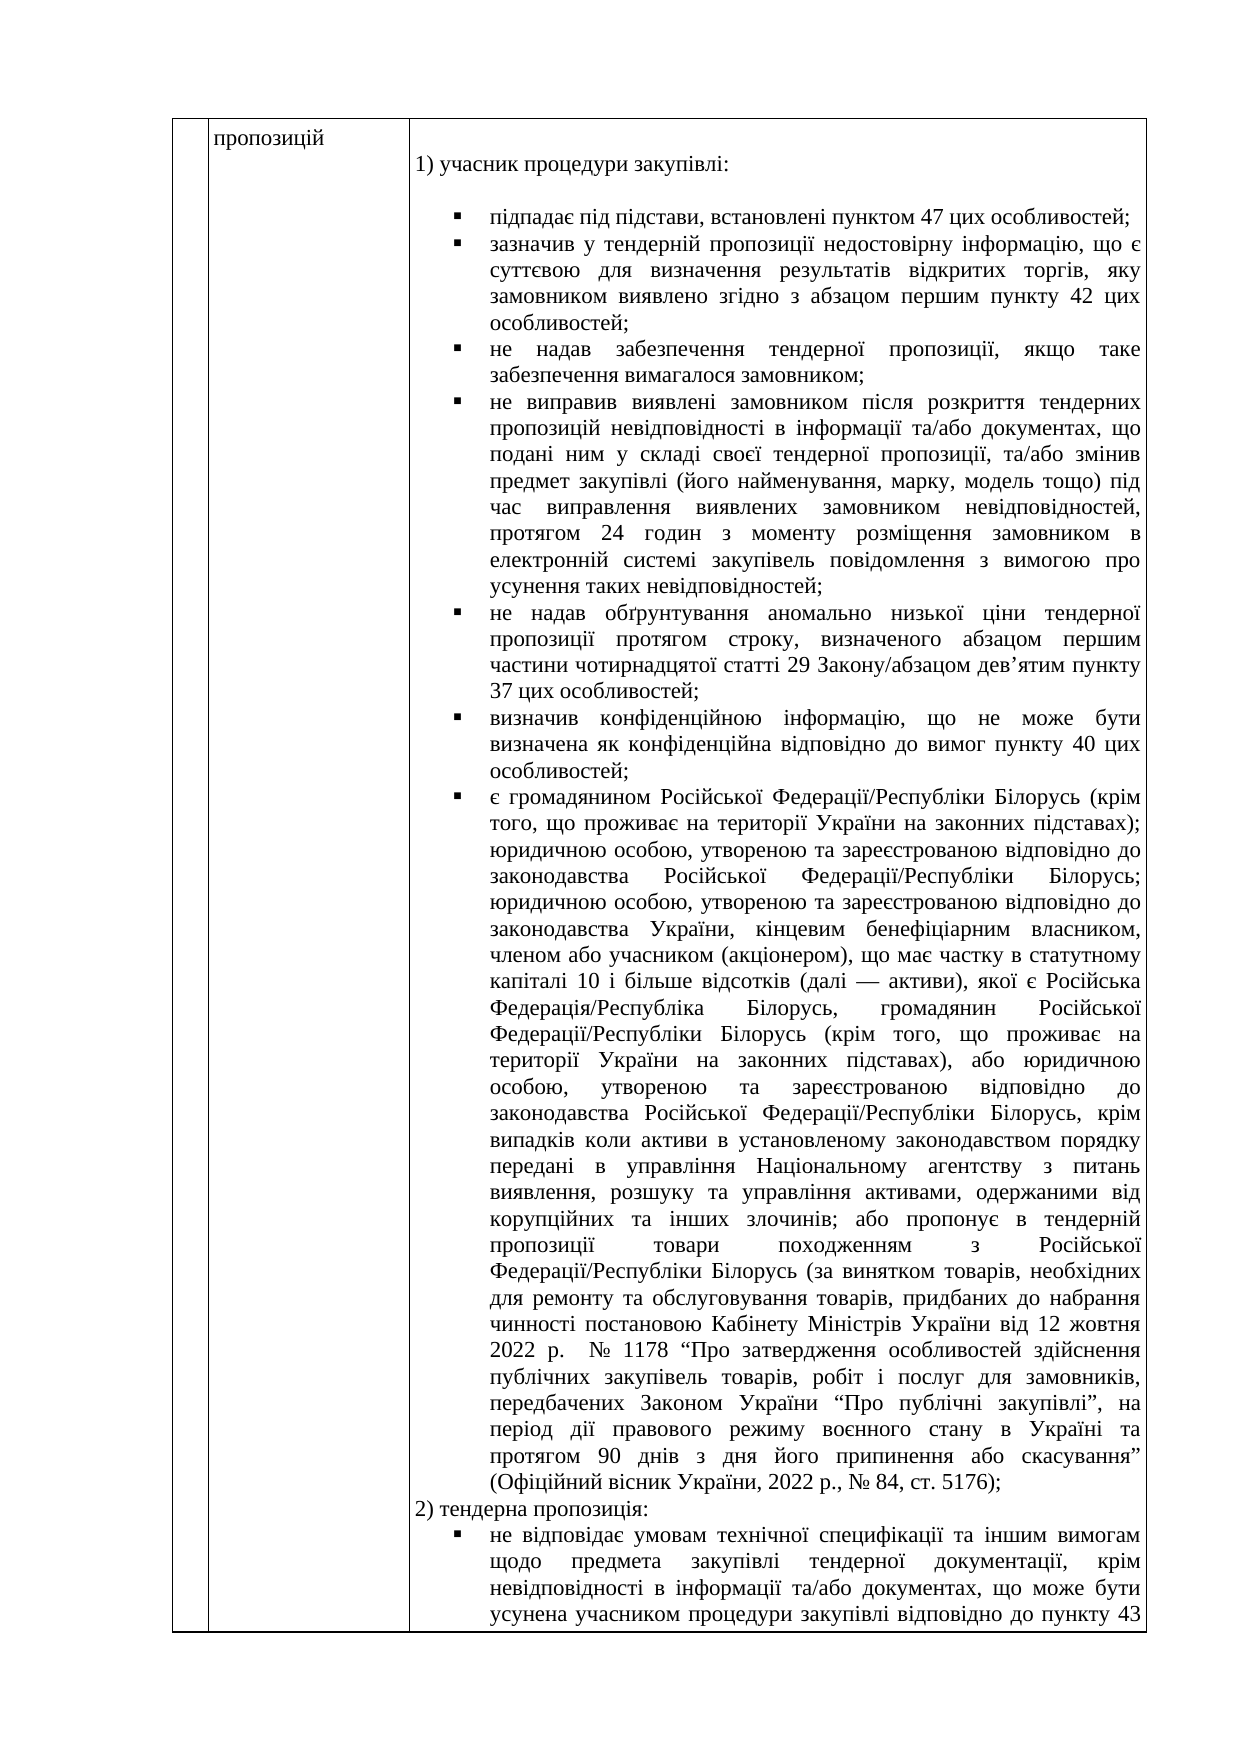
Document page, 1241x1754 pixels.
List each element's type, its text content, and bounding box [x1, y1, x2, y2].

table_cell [410, 119, 1146, 1631]
table_cell 3 [173, 119, 208, 1631]
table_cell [209, 119, 409, 1631]
